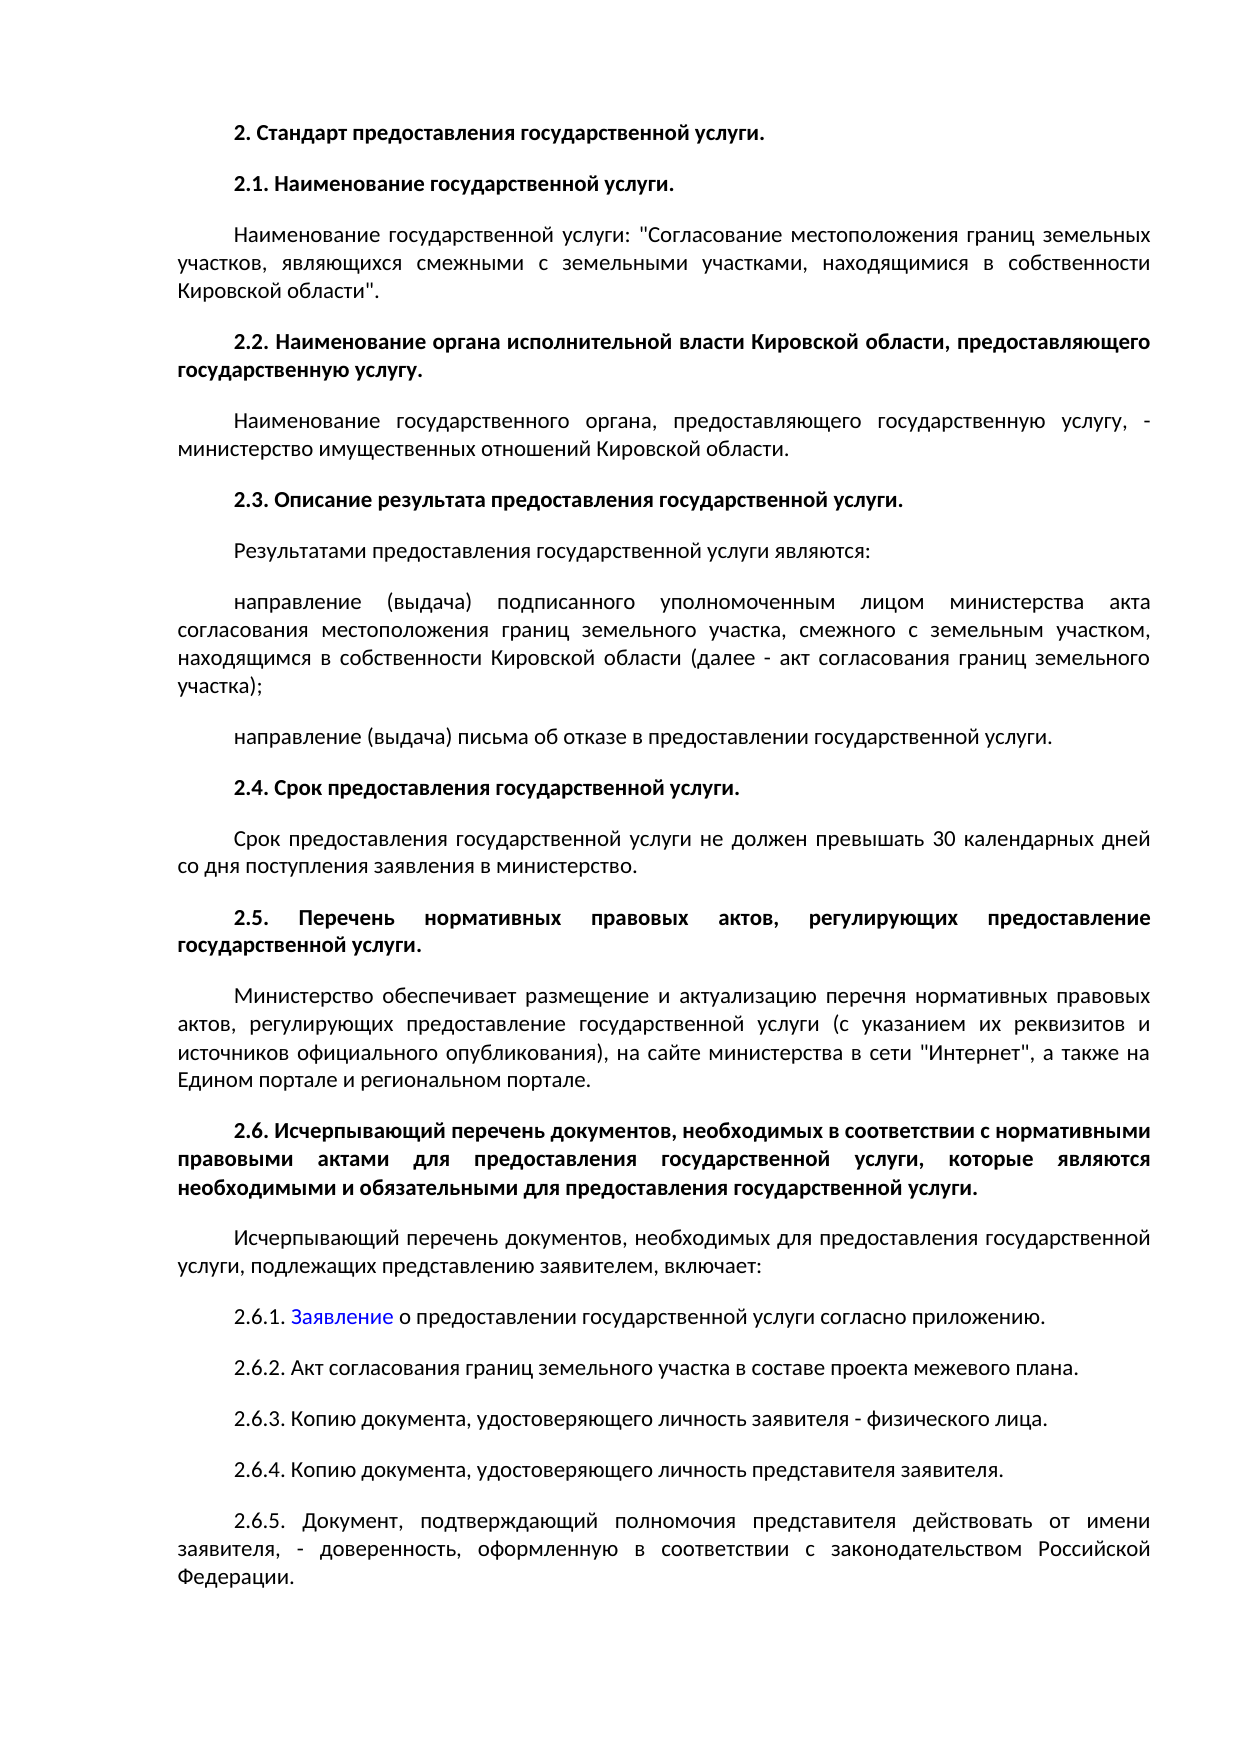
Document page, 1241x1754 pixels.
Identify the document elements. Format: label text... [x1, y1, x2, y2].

text 2.6.5. Документ, подтверждающий полномочия представителя действовать от имени заявителя, - доверенность, оформленную в соответствии с законодательством Российской Федерации. [177, 1506, 1152, 1590]
text 2.6.3. Копию документа, удостоверяющего личность заявителя - физического лица. [177, 1404, 1152, 1432]
text Результатами предоставления государственной услуги являются: [177, 536, 1152, 564]
title 2. Стандарт предоставления государственной услуги. [177, 118, 1152, 146]
text Срок предоставления государственной услуги не должен превышать 30 календарных дней со дня поступления заявления в министерство. [177, 824, 1152, 880]
text 2.6.2. Акт согласования границ земельного участка в составе проекта межевого плана. [177, 1353, 1152, 1381]
title 2.2. Наименование органа исполнительной власти Кировской области, предоставляющего государственную услугу. [177, 327, 1152, 383]
title 2.6. Исчерпывающий перечень документов, необходимых в соответствии с нормативными правовыми актами для предоставления государственной услуги, которые являются необходимыми и обязательными для предоставления государственной услуги. [177, 1117, 1152, 1201]
title 2.4. Срок предоставления государственной услуги. [177, 773, 1152, 801]
text направление (выдача) письма об отказе в предоставлении государственной услуги. [177, 722, 1152, 750]
text 2.6.4. Копию документа, удостоверяющего личность представителя заявителя. [177, 1455, 1152, 1483]
text Наименование государственной услуги: "Согласование местоположения границ земельных участков, являющихся смежными с земельными участками, находящимися в собственности Кировской области". [177, 220, 1152, 304]
text Министерство обеспечивает размещение и актуализацию перечня нормативных правовых актов, регулирующих предоставление государственной услуги (с указанием их реквизитов и источников официального опубликования), на сайте министерства в сети "Интернет", а также на Едином портале и региональном портале. [177, 982, 1152, 1094]
text 2.6.1. Заявление о предоставлении государственной услуги согласно приложению. [177, 1302, 1152, 1331]
title 2.3. Описание результата предоставления государственной услуги. [177, 485, 1152, 513]
text Исчерпывающий перечень документов, необходимых для предоставления государственной услуги, подлежащих представлению заявителем, включает: [177, 1223, 1152, 1279]
title 2.1. Наименование государственной услуги. [177, 169, 1152, 197]
text направление (выдача) подписанного уполномоченным лицом министерства акта согласования местоположения границ земельного участка, смежного с земельным участком, находящимся в собственности Кировской области (далее - акт согласования границ земельного участка); [177, 587, 1152, 699]
title 2.5. Перечень нормативных правовых актов, регулирующих предоставление государственной услуги. [177, 903, 1152, 959]
text Наименование государственного органа, предоставляющего государственную услугу, - министерство имущественных отношений Кировской области. [177, 406, 1152, 462]
